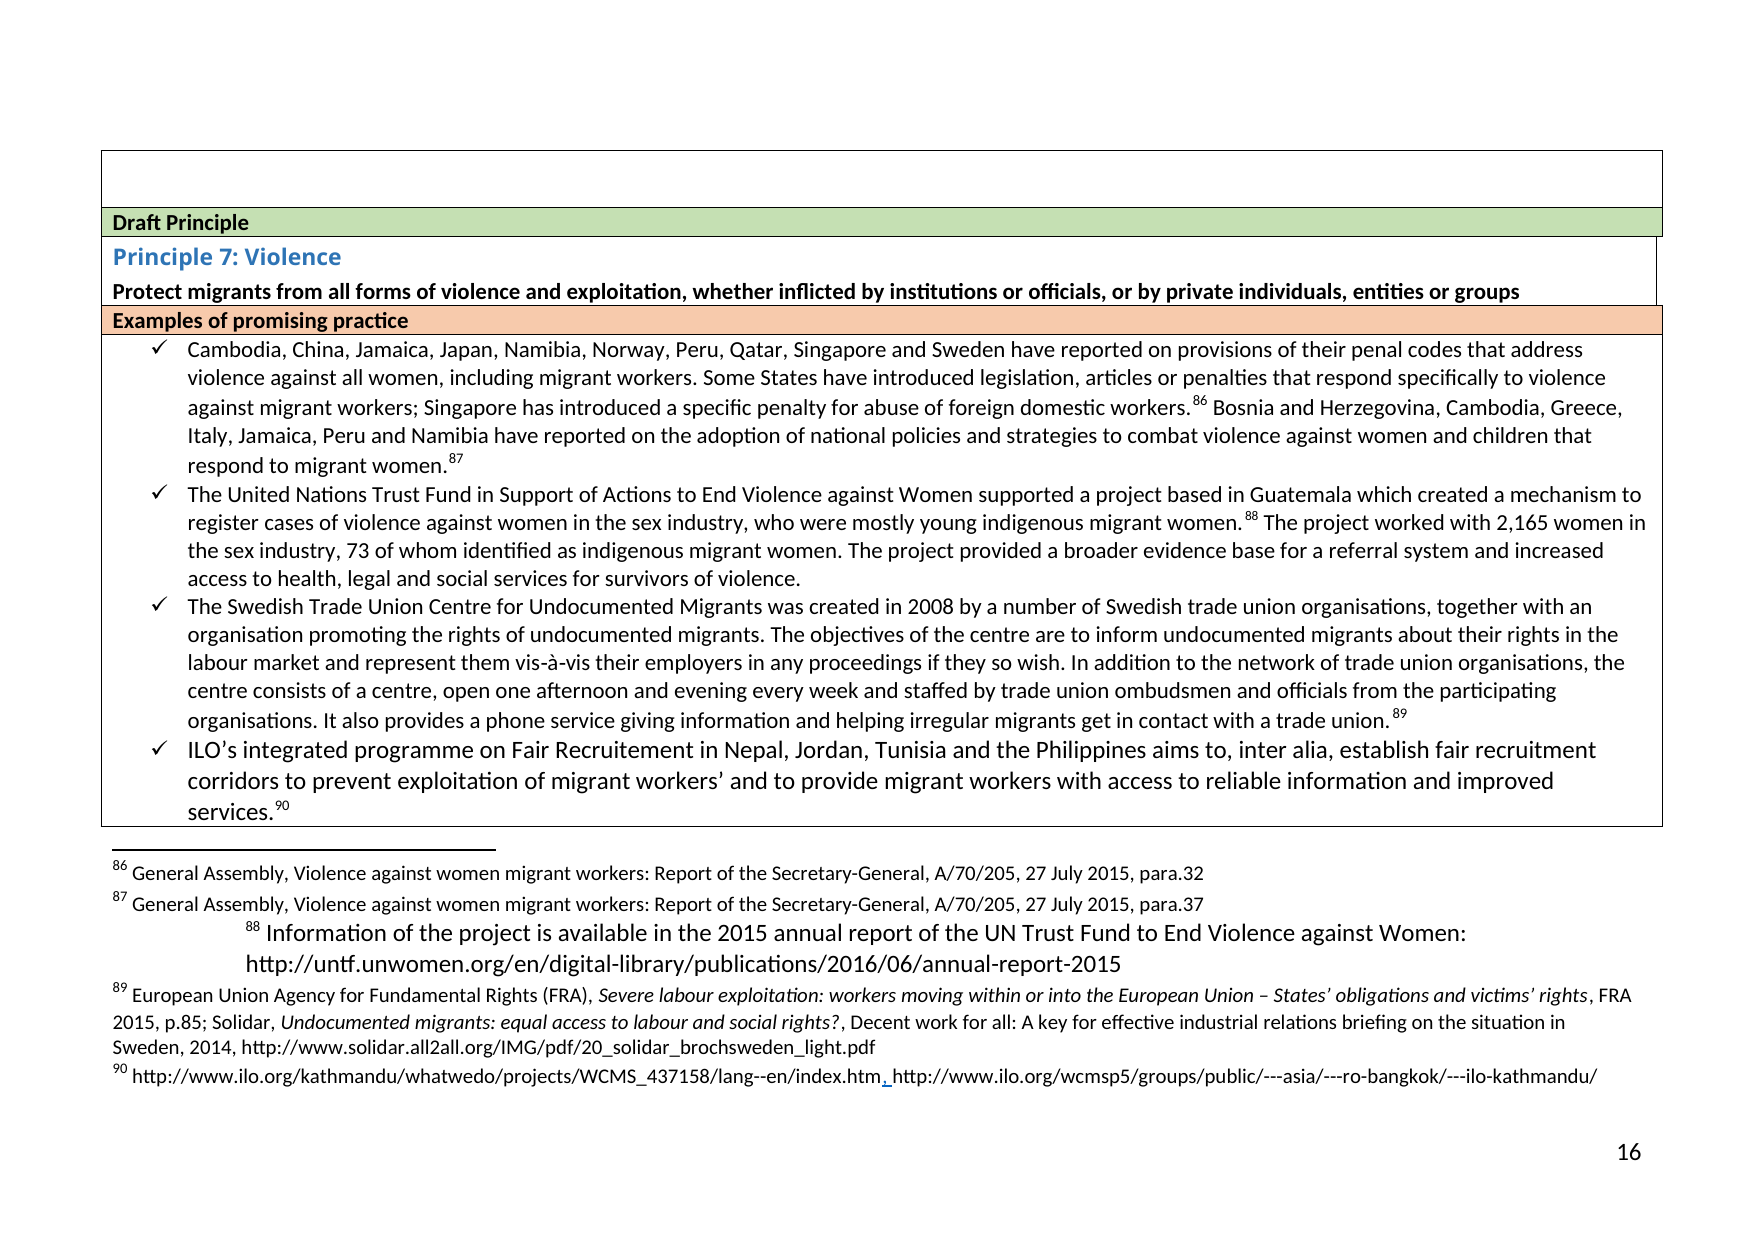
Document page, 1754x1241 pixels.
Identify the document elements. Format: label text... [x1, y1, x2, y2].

table_cell Draft Principle [102, 208, 1662, 236]
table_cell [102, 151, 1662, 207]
table_cell Examples of promising practice [102, 306, 1662, 334]
table_cell Cambodia, China, Jamaica, Japan, Namibia, Norway, Peru, Qatar, Singapore and Sweden have reported on provisions of their penal codes that address violence against all women, including migrant workers. Some States have introduced legislation, articles or penalties that respond specifically to violence against migrant workers; Singapore has introduced a specific penalty for abuse of foreign domestic workers. Bosnia and Herzegovina, Cambodia, Greece, Italy, Jamaica, Peru and Namibia have reported on the adoption of national policies and strategies to combat violence against women and children that respond to migrant women. The United Nations Trust Fund in Support of Actions to End Violence against Women supported a project based in Guatemala which created a mechanism to register cases of violence against women in the sex industry, who were mostly young indigenous migrant women. The project worked with 2,165 women in the sex industry, 73 of whom identified as indigenous migrant women. The project provided a broader evidence base for a referral system and increased access to health, legal and social services for survivors of violence. The Swedish Trade Union Centre for Undocumented Migrants was created in 2008 by a number of Swedish trade union organisations, together with an organisation promoting the rights of undocumented migrants. The objectives of the centre are to inform undocumented migrants about their rights in the labour market and represent them vis‐à‐vis their employers in any proceedings if they so wish. In addition to the network of trade union organisations, the centre consists of a centre, open one afternoon and evening every week and staffed by trade union ombudsmen and officials from the participating organisations. It also provides a phone service giving information and helping irregular migrants get in contact with a trade union. ILO’s integrated programme on Fair Recruitement in Nepal, Jordan, Tunisia and the Philippines aims to, inter alia, establish fair recruitment corridors to prevent exploitation of migrant workers’ and to provide migrant workers with access to reliable information and improved services. Resource: The Guidelines to prevent abusive recruitment, exploitative employment and trafficking of migrant workers in the Baltic Sea Region were designed by the European Institute for Crime Prevention and Control, affiliated with the United Nations (HEUNI) to respond to challenges in effective cross‐border cooperation and prevent the abuse of workers’ rights. The guidelines are available in English, Estonian, Finnish, Lithuanian and Swedish. Resource: The recent publication 'EU anti-trafficking action 2012-2016 at a glance' provides an overview of the work carried out in the past five years on the basis of the EU legal and policy framework to address trafficking in human beings (Directive 2011/36/EU and the EU Strategy towards the eradication of trafficking in human beings 2012-2016). The publication includes, amongst other relevant references: a) Handbook on Guardianship systems for children deprived of parental care in the European Union, with a particular focus on their role in responding to child trafficking; b) The Guidelines for the identification of victims of trafficking in human beings, especially for consular services and border guards; c) The EUROFUND report Regulation of Labour Market Intermediaries and the Role of Social Partners in Preventing Trafficking of Labour. Caritas Bangladesh works on the prevention of trafficking at the community level, for instance building the capacity and raising the awareness of community based organizations’ leaders and creating local Migrants Sub-Committee, which are playing a watchdog role in combating human trafficking. Following the money trail to detect and investigate human trafficking is proving to be an effective strategy to identify potential victims. Launched in early 2016, Project PROTECT, a public-private sector initiative has gathered the major Canadian banks, the Financial Transactions and Reports Analysis Centre of Canada (FINTRAC) and law enforcement to support the identification and reporting of financial transactions suspected of being related to human trafficking. In New Zealand, employers who exploit migrants can be imprisoned for up to 7 years and/or fined up to $100,000. The New Zealand Government has developed an approach to reassure migrants that they will not be disadvantaged by coming forward to relevant agencies with any genuine claims of workplace exploitation. Immigration New Zealand has developed resources specifically targeted at migrant groups and sectors in which migrants have been identified as vulnerable to workforce exploitation, including international students, Pacific migrants and those working in the dairy farming, construction, or aged care sector. To achieve the outcomes set Migrant Exploitation Prevention Strategy, government agencies continue to progress a wide ranging programme of work to address exploitation and trafficking in New Zealand. The result has been an integrated Government-wide view of the work priorities needed to prevent, detect, and combat trafficking and exploitation. Several EU Member States reported the possibility of referring victims of gender-based violence to specialised women’s shelters, providing immediate and safe accommodation to female victims of violence and their children, such as Austria, Greece, Germany, Italy, Hungary and Sweden. In Hungary, there is one special accommodation available for victims of sexual violence, torture or rape at the protected shelter in Kiskunhalas. In Sweden, the Swedish Migration Agency must offer safe housing for all persons who are victims of violence or threats of violence. In Greece, the National Centre for Social Solidarity (EKKA) is a State Organization under the supervision and monitoring of the Ministry of Labor, Social Security & Social Solidarity. It is funded solely by the State. EKKA offers protection and psychosocial support to victims of violence, mainly domestic violence and trafficking. The services provided to victims, according to their individualized needs, are: shelter to women victims; counselling/ psychotherapy; social support; material assistance; mediation to health care, legal counselling and representation, issuing of residence permit; integration activities; repatriation procedure; translation services. EKKA manages one emergency shelter in Attica for women and girls victims of violence, as well as two short – term shelters in Attica and Thessaloniki (part of which operates also as an emergency shelter for the region). In Greece, the "National Program for the Prevention and Combating Violence against Women" has established a network against violence made up of 62 state structures: the SOS telephone helpline 15900, forty Counseling Centers and twenty one shelters in operation throughout the country.These services are dedicated to all forms of gender based violence against women and support the special needs of people with physical disabilities. Several States (Bosnia and Herzegovina, Germany, Greece, Jamaica, Norway, Paraguay, Peru, the Philippines, Qatar, Singapore and the United Arab Emirates) have reported that they had put into place services and mechanisms to protect migrant women survivors of violence, including making information services available. Such services took the form of multilingual telephone hotlines and e-mail addresses and the provision of information on shelters, dormitories, legal aid, health services, compensation and redress. Certain States (Bosnia and Herzegovina, Germany, the Philippines and Singapore) highlighted the importance of establishing partnerships with non-State actors in the provision of those services. Germany, Greece and the Philippines reported on the effectiveness of the results of their service provision. The Argentinian National Council for Women (Consejo Nacional de las Mujeres), which is in charge of the implementation of the National Plan for the Prevention, Assistance and Eradication of Violence against Women, manage an hotline for women victims of violence. The Government of the former Yugoslav Republic of Macedonia adopted in February 2017 “Standard Operating Procedures for the prevention and addressing gender based violence during emergency and crisis situations” (GBV SOPs), as part of wider National Preparedness and Response Plan of the Health Sector in Emergencies. The GBV SOPs are first of this kind in the country and were developed in a coordinated multi – sectorial effort of UN offices, governmental institutions, civil society, under the leadership of the Ministry of Health. Beside them, the Government, supported by the UNFPA, also approved a Protocol for sexual and reproductive health services in mobile clinics, Action Plan for 2016 coordination of SRH in crisis and related ToRs defining relevant actors’ roles and responsibilities. The Texas Association Against Sexual Violence (TAASA) has produced a Guidebook for Immigrant Victims, outlining their rights, access to remedies and agencies, associations and resources for service provision. The LGBT group “Fliederlich” in Germany opened the first shelter for LGBT refugees in Nuremberg, at the request of a number of LGBT migrants who felt threatened in the shelters where were accommodated. There were also plans to open a larger shelter in Berlin. Greece has established a gender-sensitive counselling methodology for interaction of lawyers, social workers and psychologists with migrant women who have been victims of abuse. Resources: UNFPA, Minimum Standards for Prevention and Response to Gender-based Violence in Emergencies; Inter-Agency Standing Committee, Guidelines for Integrating Gender Based Violence Interventions in Humanitarian Action; Interagency Working Group (IAWG) on Reproductive Health in Crises ,Minimum Initial Service Package (MISP) for Reproductive Health in Crisis Situations. On 18 December 2015, International Migrants Day, Mexico’s Attorney General’s Office (Procuraduría General de la República, PGR) formally established two bodies to investigate crimes committed against or by migrants in Mexico, as well as cases of Mexicans who have disappeared in other countries. These two bodies are the Unit for the Investigation of Crimes for Migrants (Unidad de Investigación de Delitos para Personas Migrantes, the “Unit”) and the Mechanism for Mexican Foreign Support in the Search and Investigation (Mecanismo de Apoyo Exterior Mexicano de Búsqueda e Investigación, the “Mechanism”). In Amsterdam, the anti-discrimination unit of the police has started the “Veilige Aangifte” (Safe Return) initiative in which they inform undocumented migrants about their rights, and enable them to report crimes in secure way. Their “free in, free out” approach allows migrants to report crimes without fear of arrest. The unit visits the migrant support centre Wereldhuis once a month to meet with a group of undocumented migrants, and answer queries on key thematic issues such as lodging a complaint, getting a protection order, and taking a case to court. [102, 335, 1662, 826]
table_cell Principle 7: Violence Protect migrants from all forms of violence and exploitation, whether inflicted by institutions or officials, or by private individuals, entities or groups [102, 237, 1656, 305]
